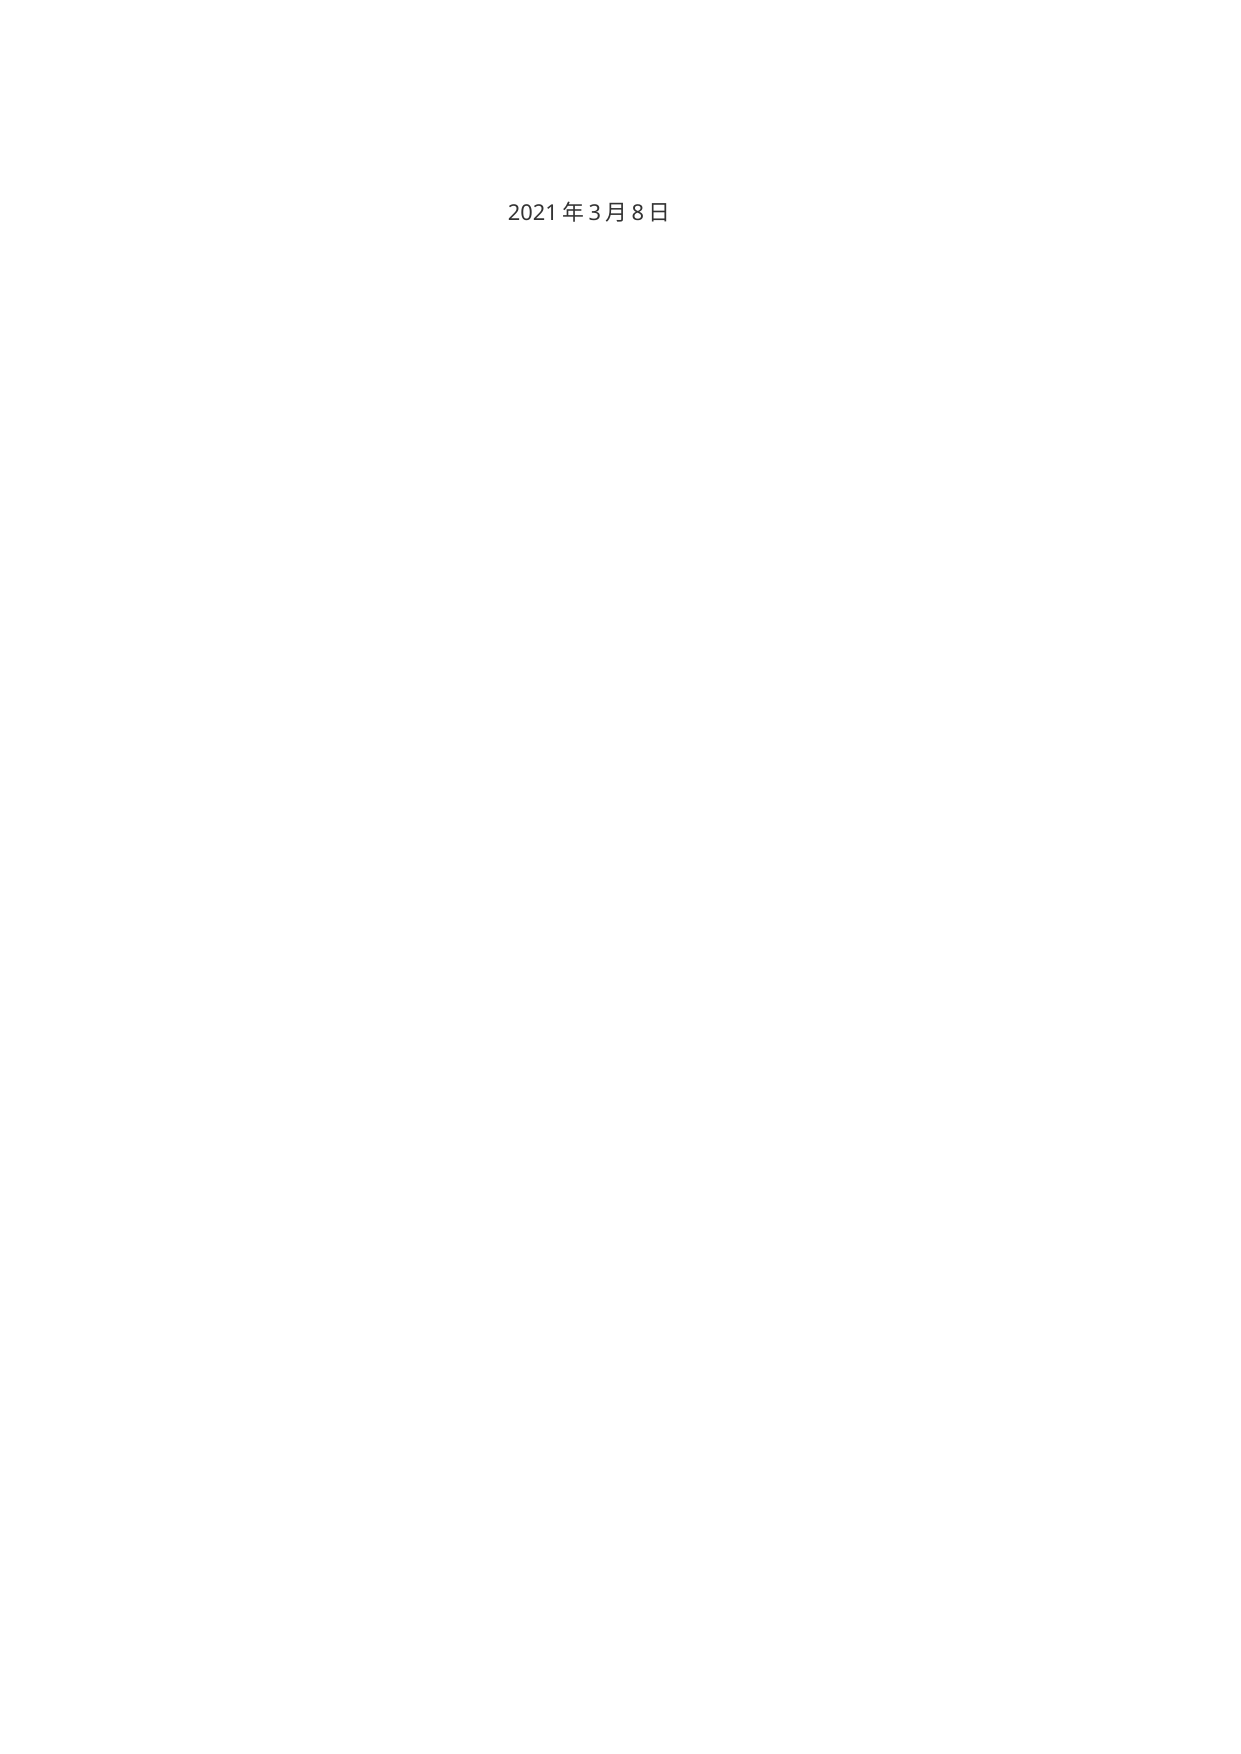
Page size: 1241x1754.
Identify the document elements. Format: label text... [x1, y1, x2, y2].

text 2021年3月8日 [187, 162, 990, 227]
